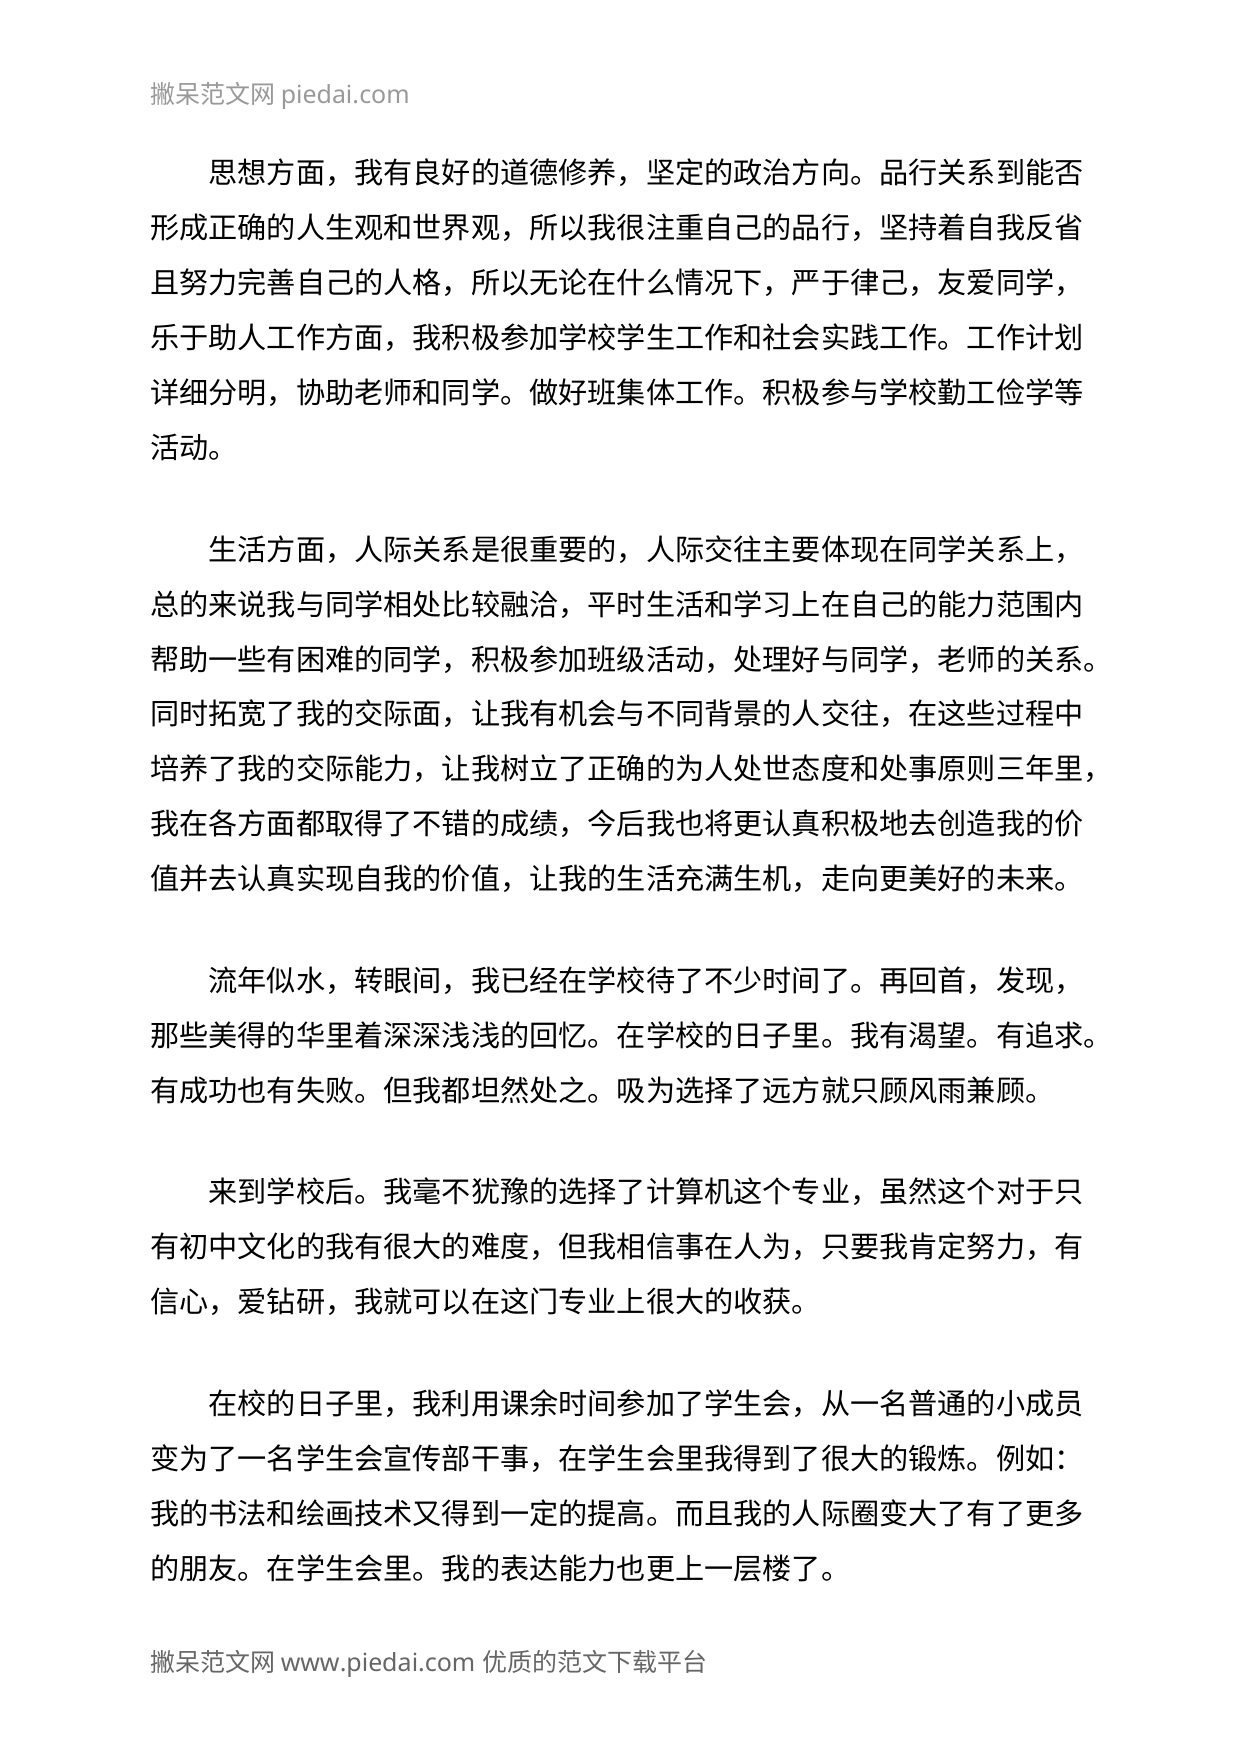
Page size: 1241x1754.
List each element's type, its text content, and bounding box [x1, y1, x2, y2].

text 来到学校后。我毫不犹豫的选择了计算机这个专业，虽然这个对于只有初中文化的我有很大的难度，但我相信事在人为，只要我肯定努力，有信心，爱钻研，我就可以在这门专业上很大的收获。 [150, 1169, 1090, 1321]
text 生活方面，人际关系是很重要的，人际交往主要体现在同学关系上，总的来说我与同学相处比较融洽，平时生活和学习上在自己的能力范围内帮助一些有困难的同学，积极参加班级活动，处理好与同学，老师的关系。同时拓宽了我的交际面，让我有机会与不同背景的人交往，在这些过程中培养了我的交际能力，让我树立了正确的为人处世态度和处事原则三年里，我在各方面都取得了不错的成绩，今后我也将更认真积极地去创造我的价值并去认真实现自我的价值，让我的生活充满生机，走向更美好的未来。 [150, 526, 1090, 898]
text 流年似水，转眼间，我已经在学校待了不少时间了。再回首，发现，那些美得的华里着深深浅浅的回忆。在学校的日子里。我有渴望。有追求。有成功也有失败。但我都坦然处之。吸为选择了远方就只顾风雨兼顾。 [150, 957, 1090, 1109]
text 在校的日子里，我利用课余时间参加了学生会，从一名普通的小成员变为了一名学生会宣传部干事，在学生会里我得到了很大的锻炼。例如：我的书法和绘画技术又得到一定的提高。而且我的人际圈变大了有了更多的朋友。在学生会里。我的表达能力也更上一层楼了。 [150, 1381, 1090, 1587]
text 思想方面，我有良好的道德修养，坚定的政治方向。品行关系到能否形成正确的人生观和世界观，所以我很注重自己的品行，坚持着自我反省且努力完善自己的人格，所以无论在什么情况下，严于律己，友爱同学，乐于助人工作方面，我积极参加学校学生工作和社会实践工作。工作计划详细分明，协助老师和同学。做好班集体工作。积极参与学校勤工俭学等活动。 [150, 150, 1090, 467]
